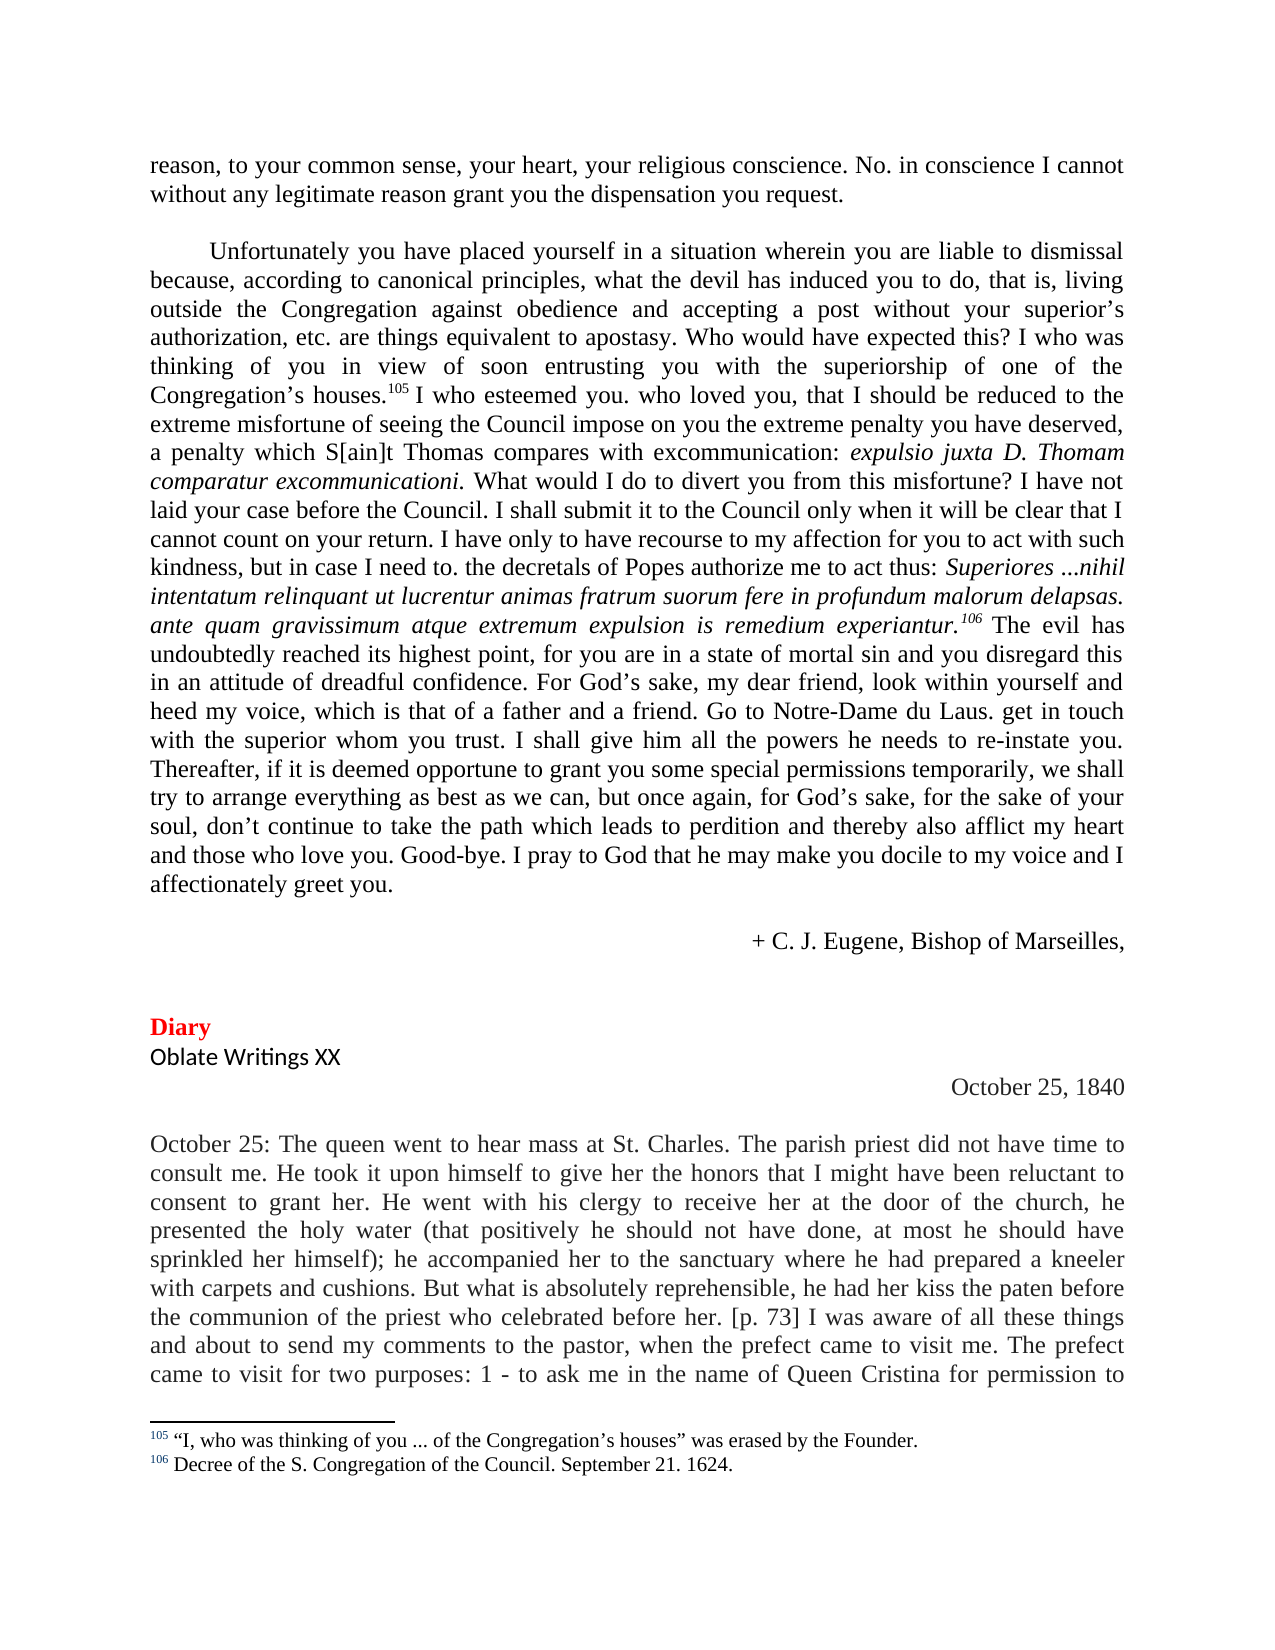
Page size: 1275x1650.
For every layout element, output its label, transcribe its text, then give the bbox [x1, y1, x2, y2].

text October 25, 1840 [150, 1072, 1125, 1101]
title Diary [150, 1012, 1125, 1041]
text Unfortunately you have placed yourself in a situation wherein you are liable to dismissal because, according to canonical principles, what the devil has induced you to do, that is, living outside the Congregation against obedience and accepting a post without your superior’s authorization, etc. are things equivalent to apostasy. Who would have expected this? I who was thinking of you in view of soon entrusting you with the superiorship of one of the Congregation’s houses. I who esteemed you. who loved you, that I should be reduced to the extreme misfortune of seeing the Council impose on you the extreme penalty you have deserved, a penalty which S[ain]t Thomas compares with excommunication: expulsio juxta D. Thomam comparatur excommunicationi. What would I do to divert you from this misfortune? I have not laid your case before the Council. I shall submit it to the Council only when it will be clear that I cannot count on your return. I have only to have recourse to my affection for you to act with such kindness, but in case I need to. the decretals of Popes authorize me to act thus: Superiores ...nihil intentatum relinquant ut lucrentur animas fratrum suorum fere in profundum malorum delapsas. ante quam gravissimum atque extremum expulsion is remedium experiantur. The evil has undoubtedly reached its highest point, for you are in a state of mortal sin and you disregard this in an attitude of dreadful confidence. For God’s sake, my dear friend, look within yourself and heed my voice, which is that of a father and a friend. Go to Notre-Dame du Laus. get in touch with the superior whom you trust. I shall give him all the powers he needs to re-instate you. Thereafter, if it is deemed opportune to grant you some special permissions temporarily, we shall try to arrange everything as best as we can, but once again, for God’s sake, for the sake of your soul, don’t continue to take the path which leads to perdition and thereby also afflict my heart and those who love you. Good-bye. I pray to God that he may make you docile to my voice and I affectionately greet you. [150, 236, 1125, 897]
text Oblate Writings XX [150, 1041, 1125, 1072]
text + C. J. Eugene, Bishop of Marseilles, [150, 926, 1125, 955]
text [150, 1129, 1125, 1388]
